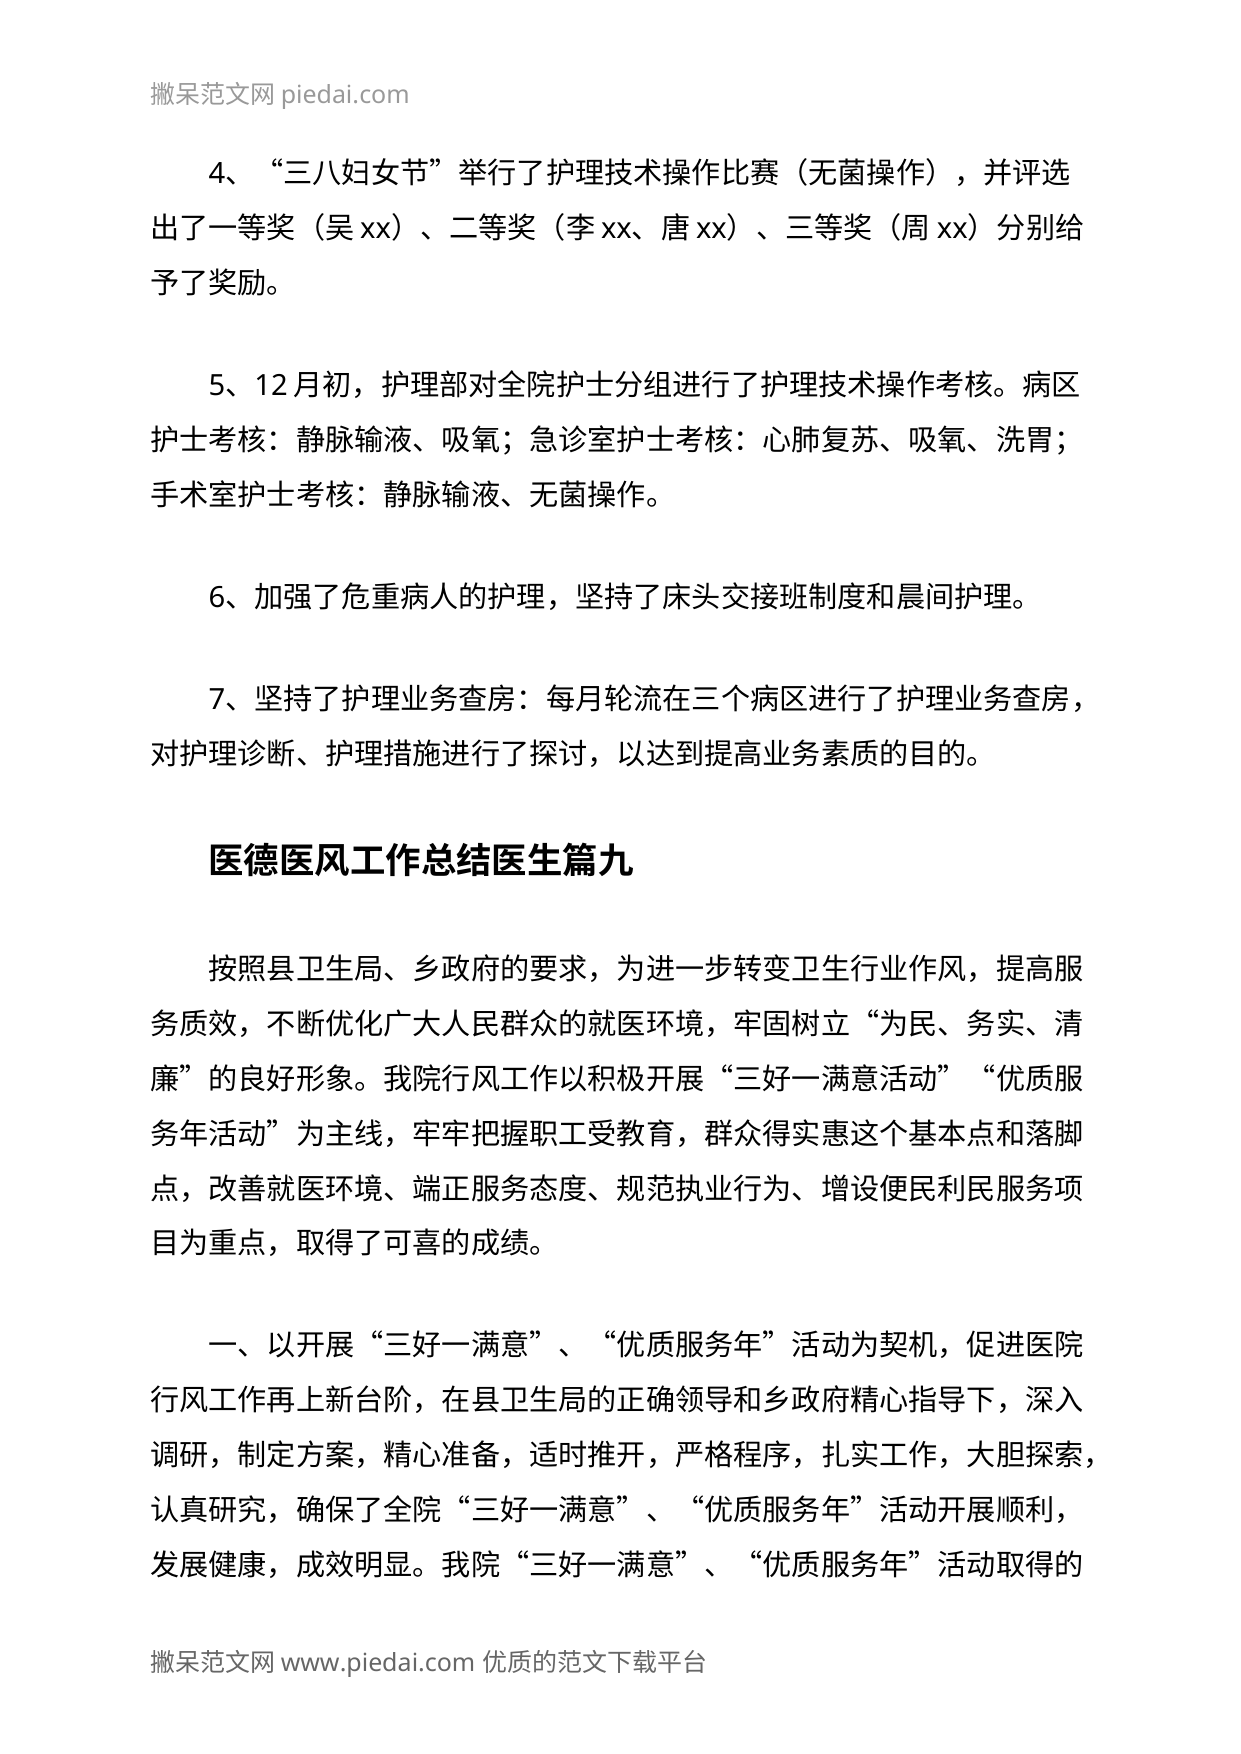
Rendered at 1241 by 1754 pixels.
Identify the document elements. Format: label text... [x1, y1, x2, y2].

text 6、加强了危重病人的护理，坚持了床头交接班制度和晨间护理。 [150, 573, 1090, 616]
text 4、“三八妇女节”举行了护理技术操作比赛（无菌操作），并评选出了一等奖（吴xx）、二等奖（李xx、唐xx）、三等奖（周xx）分别给予了奖励。 [150, 150, 1090, 302]
text 7、坚持了护理业务查房：每月轮流在三个病区进行了护理业务查房，对护理诊断、护理措施进行了探讨，以达到提高业务素质的目的。 [150, 675, 1090, 773]
text 按照县卫生局、乡政府的要求，为进一步转变卫生行业作风，提高服务质效，不断优化广大人民群众的就医环境，牢固树立“为民、务实、清廉”的良好形象。我院行风工作以积极开展“三好一满意活动”“优质服务年活动”为主线，牢牢把握职工受教育，群众得实惠这个基本点和落脚点，改善就医环境、端正服务态度、规范执业行为、增设便民利民服务项目为重点，取得了可喜的成绩。 [150, 946, 1090, 1262]
text 5、12月初，护理部对全院护士分组进行了护理技术操作考核。病区护士考核：静脉输液、吸氧；急诊室护士考核：心肺复苏、吸氧、洗胃；手术室护士考核：静脉输液、无菌操作。 [150, 362, 1090, 514]
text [150, 1322, 1090, 1584]
text 医德医风工作总结医生篇九 [150, 832, 1090, 883]
